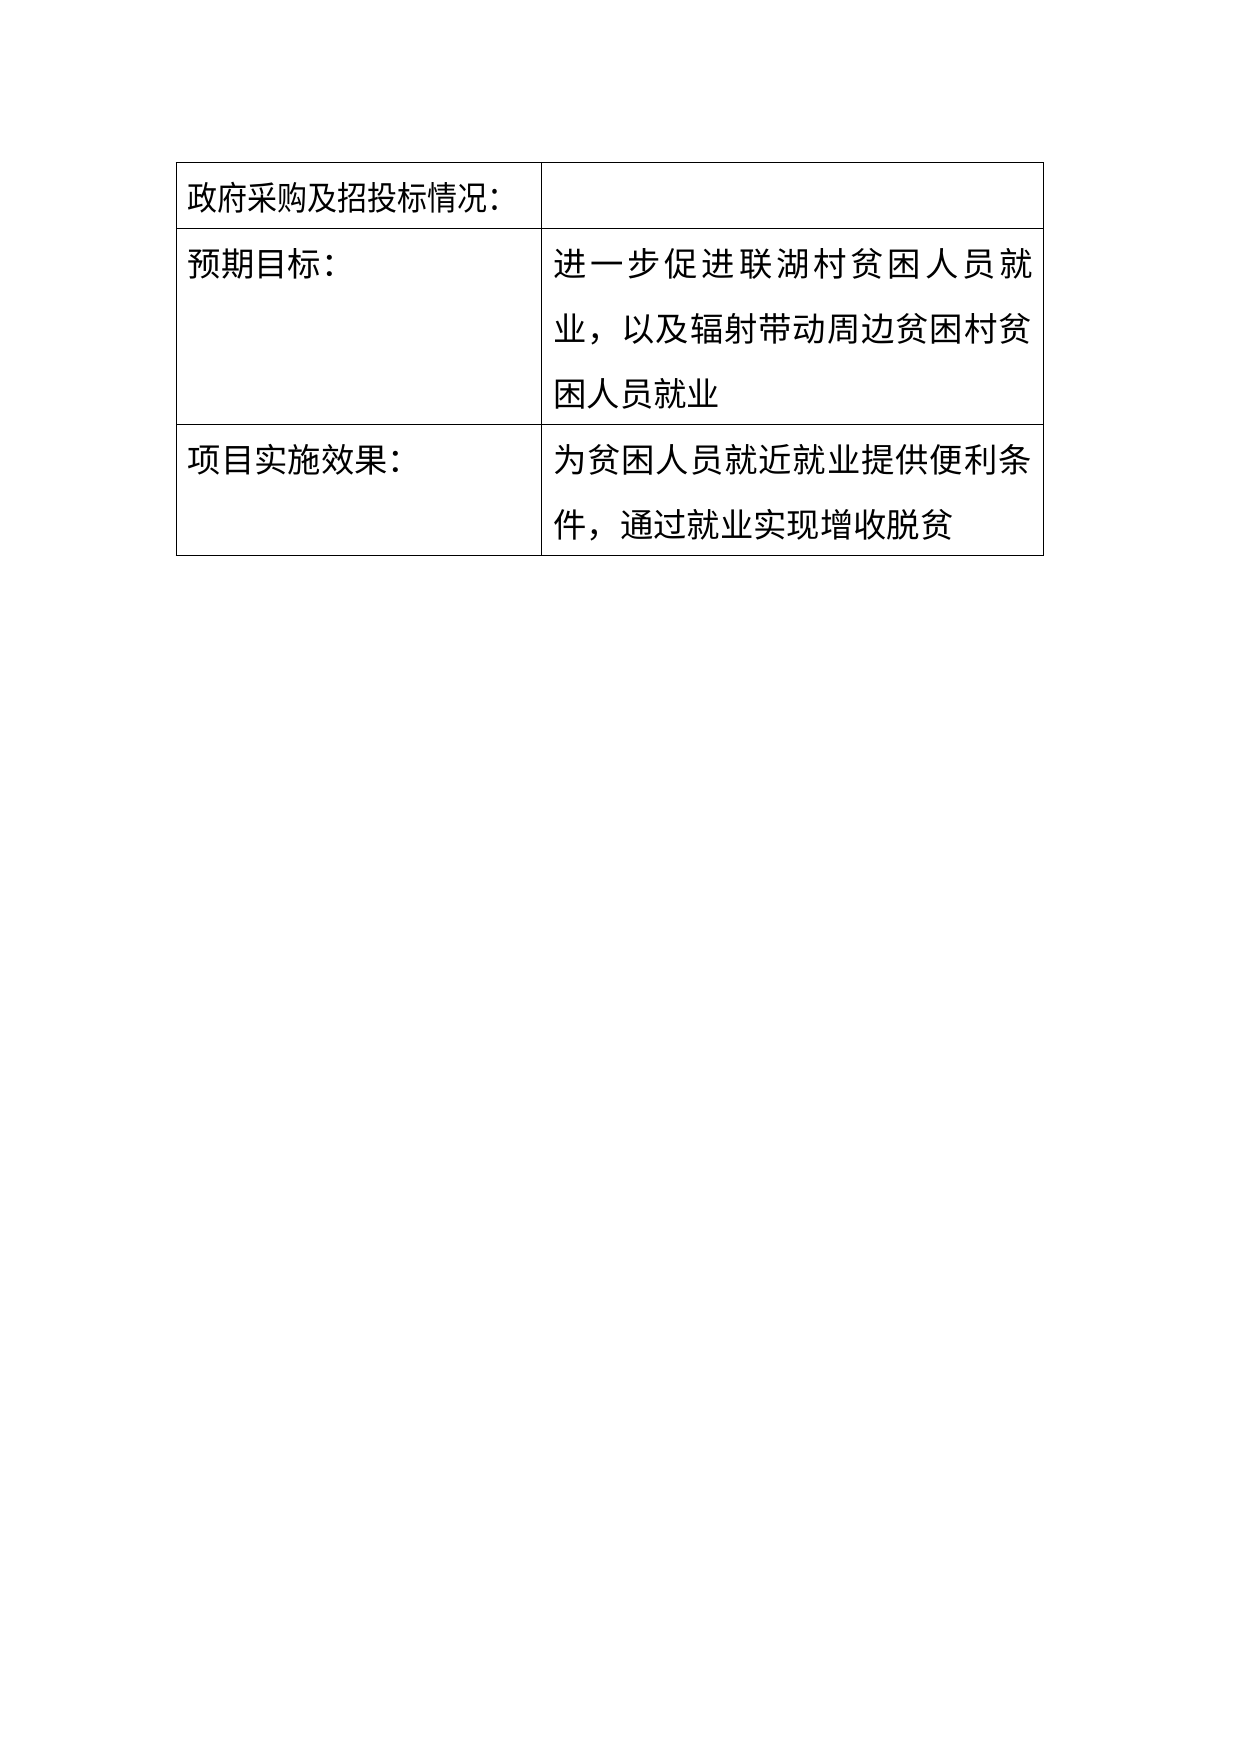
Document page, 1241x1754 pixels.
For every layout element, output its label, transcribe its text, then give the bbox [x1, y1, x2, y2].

table_cell 项目实施效果： [177, 425, 541, 555]
table_cell 进一步促进联湖村贫困人员就业，以及辐射带动周边贫困村贫困人员就业 [542, 229, 1043, 424]
table_cell 政府采购及招投标情况： [177, 163, 541, 228]
table_cell [542, 163, 1043, 228]
table_cell 为贫困人员就近就业提供便利条件，通过就业实现增收脱贫 [542, 425, 1043, 555]
table_cell 预期目标： [177, 229, 541, 424]
